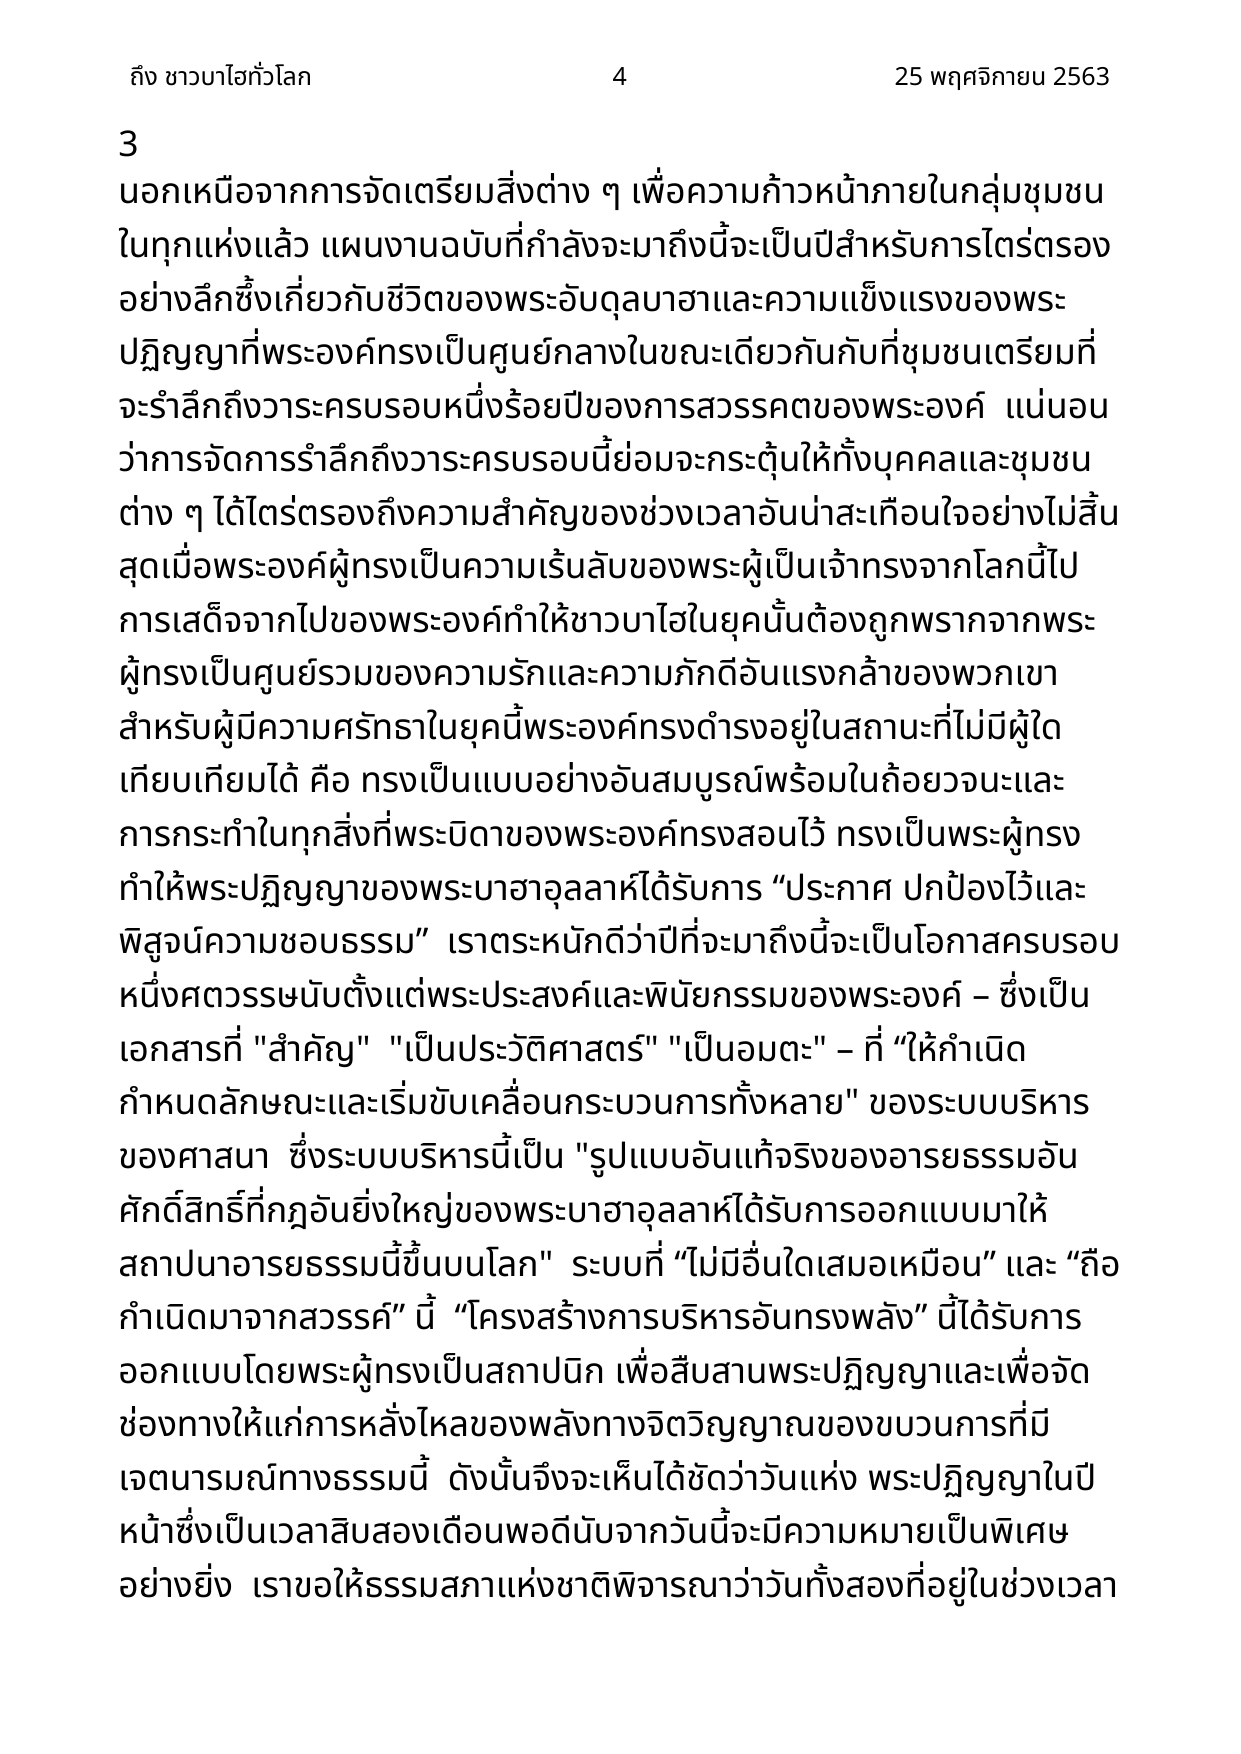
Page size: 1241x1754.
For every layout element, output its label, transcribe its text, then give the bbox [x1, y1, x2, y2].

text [118, 166, 1122, 1613]
text 3 [118, 118, 1122, 166]
